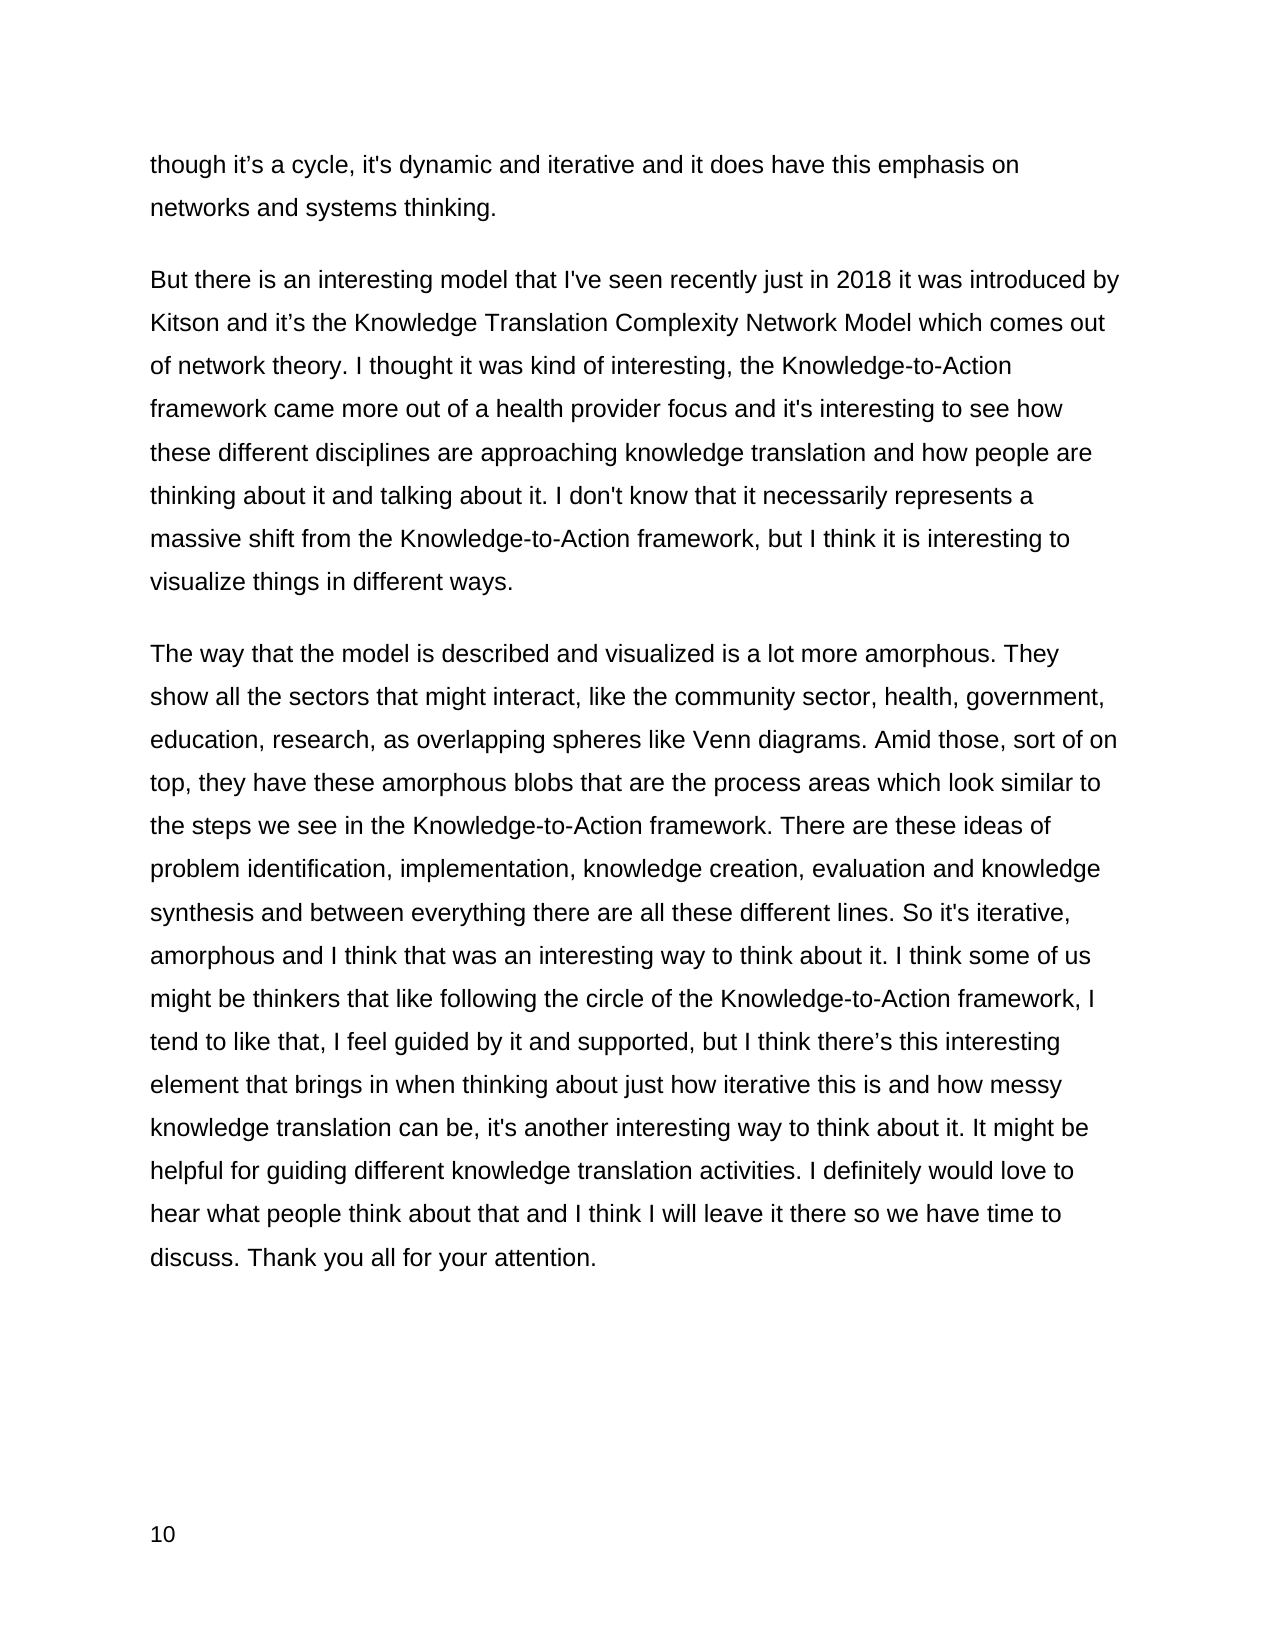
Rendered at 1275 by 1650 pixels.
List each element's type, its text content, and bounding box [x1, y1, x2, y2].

text But there is an interesting model that I've seen recently just in 2018 it was introduced by Kitson and it’s the Knowledge Translation Complexity Network Model which comes out of network theory. I thought it was kind of interesting, the Knowledge-to-Action framework came more out of a health provider focus and it's interesting to see how these different disciplines are approaching knowledge translation and how people are thinking about it and talking about it. I don't know that it necessarily represents a massive shift from the Knowledge-to-Action framework, but I think it is interesting to visualize things in different ways. [150, 265, 1125, 596]
text The way that the model is described and visualized is a lot more amorphous. They show all the sectors that might interact, like the community sector, health, government, education, research, as overlapping spheres like Venn diagrams. Amid those, sort of on top, they have these amorphous blobs that are the process areas which look similar to the steps we see in the Knowledge-to-Action framework. There are these ideas of problem identification, implementation, knowledge creation, evaluation and knowledge synthesis and between everything there are all these different lines. So it's iterative, amorphous and I think that was an interesting way to think about it. I think some of us might be thinkers that like following the circle of the Knowledge-to-Action framework, I tend to like that, I feel guided by it and supported, but I think there’s this interesting element that brings in when thinking about just how iterative this is and how messy knowledge translation can be, it's another interesting way to think about it. It might be helpful for guiding different knowledge translation activities. I definitely would love to hear what people think about that and I think I will leave it there so we have time to discuss. Thank you all for your attention. [150, 639, 1125, 1271]
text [150, 150, 1125, 222]
